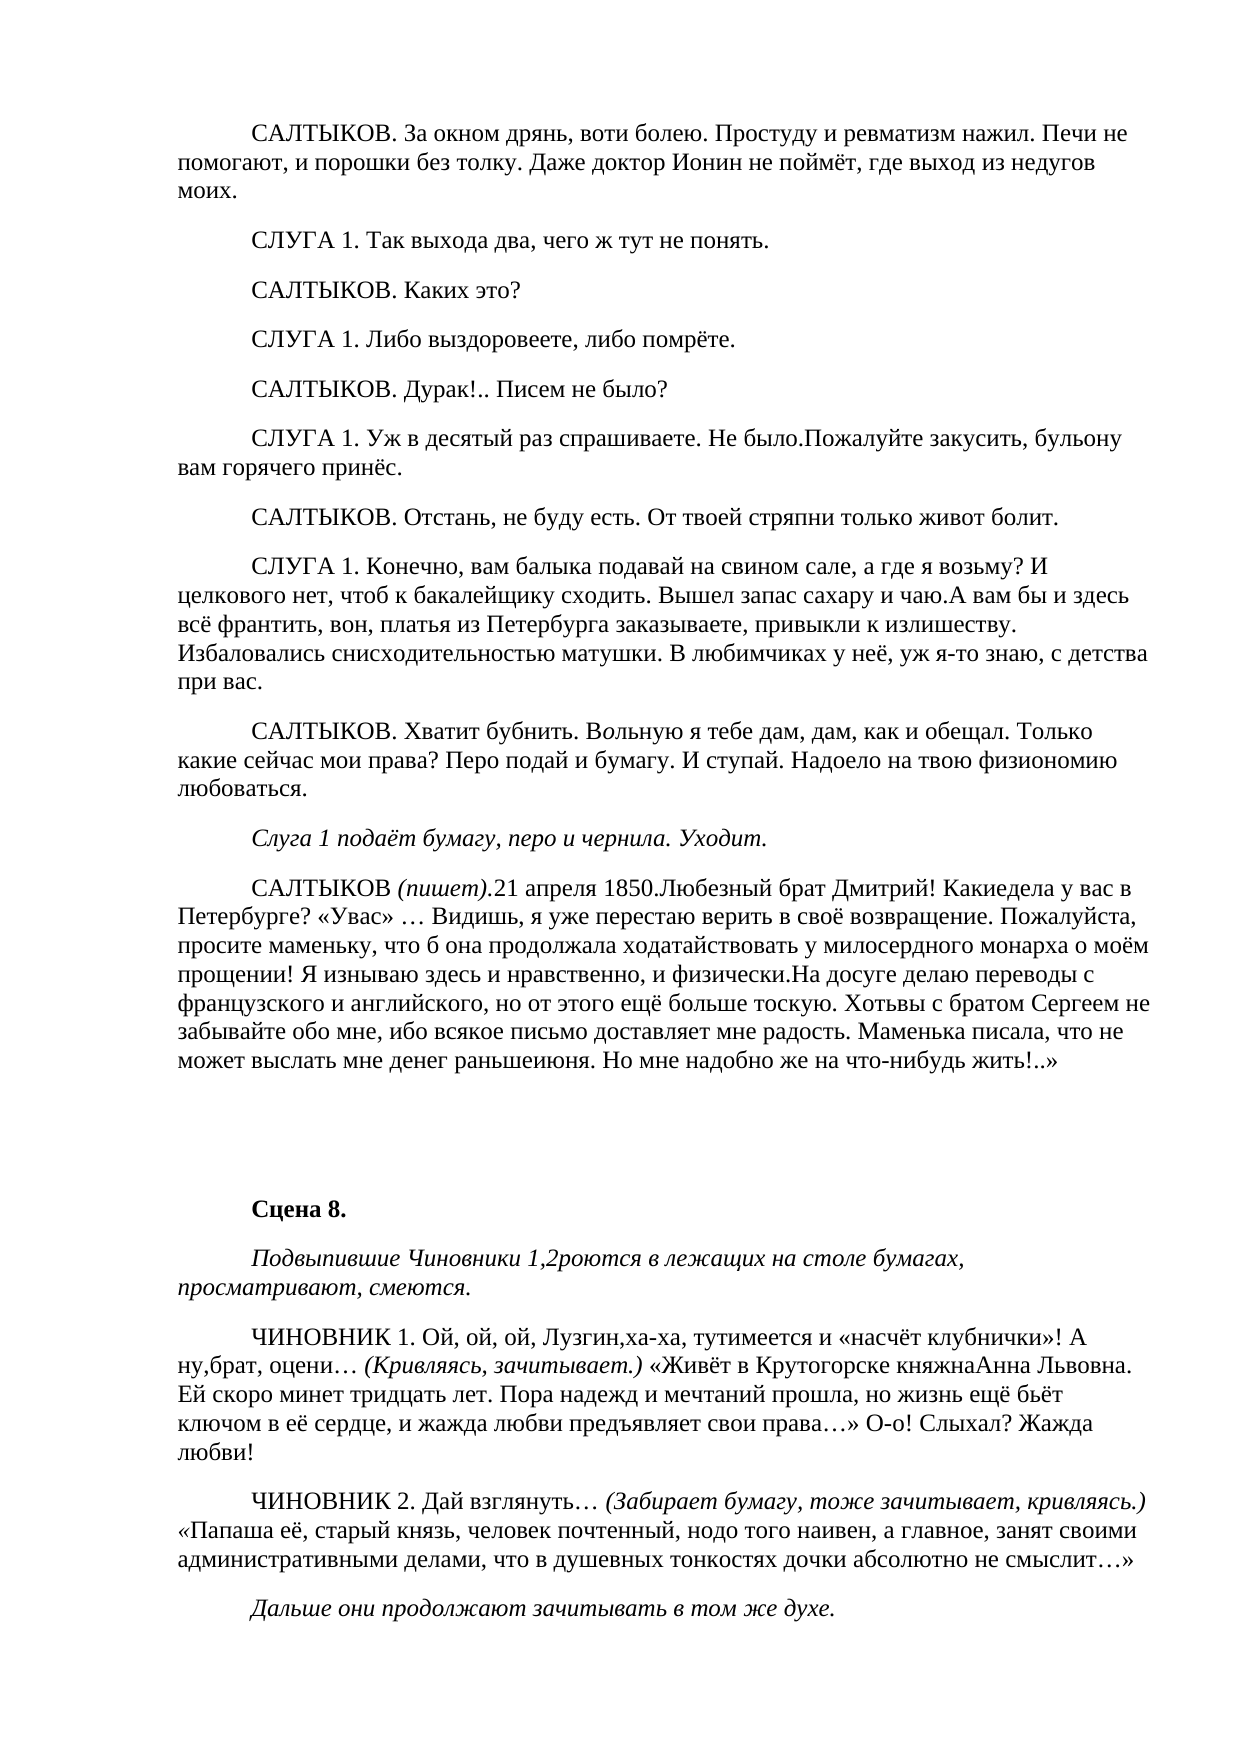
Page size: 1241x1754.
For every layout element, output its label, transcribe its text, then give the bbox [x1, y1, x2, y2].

text САЛТЫКОВ. За окном дрянь, воти болею. Простуду и ревматизм нажил. Печи не помогают, и порошки без толку. Даже доктор Ионин не поймёт, где выход из недугов моих. [177, 118, 1152, 204]
text САЛТЫКОВ. Отстань, не буду есть. От твоей стряпни только живот болит. [177, 502, 1152, 531]
text Сцена 8. [177, 1194, 1152, 1223]
text СЛУГА 1. Так выхода два, чего ж тут не понять. [177, 225, 1152, 254]
text СЛУГА 1. Конечно, вам балыка подавай на свином сале, а где я возьму? И целкового нет, чтоб к бакалейщику сходить. Вышел запас сахару и чаю.А вам бы и здесь всё франтить, вон, платья из Петербурга заказываете, привыкли к излишеству. Избаловались снисходительностью матушки. В любимчиках у неё, уж я-то знаю, с детства при вас. [177, 551, 1152, 695]
text САЛТЫКОВ. Хватит бубнить. Вольную я тебе дам, дам, как и обещал. Только какие сейчас мои права? Перо подай и бумагу. И ступай. Надоело на твою физиономию любоваться. [177, 716, 1152, 802]
text СЛУГА 1. Уж в десятый раз спрашиваете. Не было.Пожалуйте закусить, бульону вам горячего принёс. [177, 423, 1152, 481]
text ЧИНОВНИК 1. Ой, ой, ой, Лузгин,ха-ха, тутимеется и «насчёт клубнички»! А ну,брат, оцени… (Кривляясь, зачитывает.) «Живёт в Крутогорске княжнаАнна Львовна. Ей скоро минет тридцать лет. Пора надежд и мечтаний прошла, но жизнь ещё бьёт ключом в её сердце, и жажда любви предъявляет свои права…» О-о! Слыхал? Жажда любви! [177, 1322, 1152, 1466]
text САЛТЫКОВ. Каких это? [177, 275, 1152, 303]
text Дальше они продолжают зачитывать в том же духе. [177, 1593, 1152, 1622]
text Подвыпившие Чиновники 1,2роются в лежащих на столе бумагах, просматривают, смеются. [177, 1243, 1152, 1301]
text САЛТЫКОВ (пишет).21 апреля 1850.Любезный брат Дмитрий! Какиедела у вас в Петербурге? «Увас» … Видишь, я уже перестаю верить в своё возвращение. Пожалуйста, просите маменьку, что б она продолжала ходатайствовать у милосердного монарха о моём прощении! Я изнываю здесь и нравственно, и физически.На досуге делаю переводы с французского и английского, но от этого ещё больше тоскую. Хотьвы с братом Сергеем не забывайте обо мне, ибо всякое письмо доставляет мне радость. Маменька писала, что не может выслать мне денег раньшеиюня. Но мне надобно же на что-нибудь жить!..» [177, 873, 1152, 1074]
text САЛТЫКОВ. Дурак!.. Писем не было? [177, 374, 1152, 403]
text Слуга 1 подаёт бумагу, перо и чернила. Уходит. [177, 823, 1152, 852]
text СЛУГА 1. Либо выздоровеете, либо помрёте. [177, 324, 1152, 353]
text ЧИНОВНИК 2. Дай взглянуть… (Забирает бумагу, тоже зачитывает, кривляясь.) «Папаша её, старый князь, человек почтенный, нодо того наивен, а главное, занят своими административными делами, что в душевных тонкостях дочки абсолютно не смыслит…» [177, 1486, 1152, 1573]
